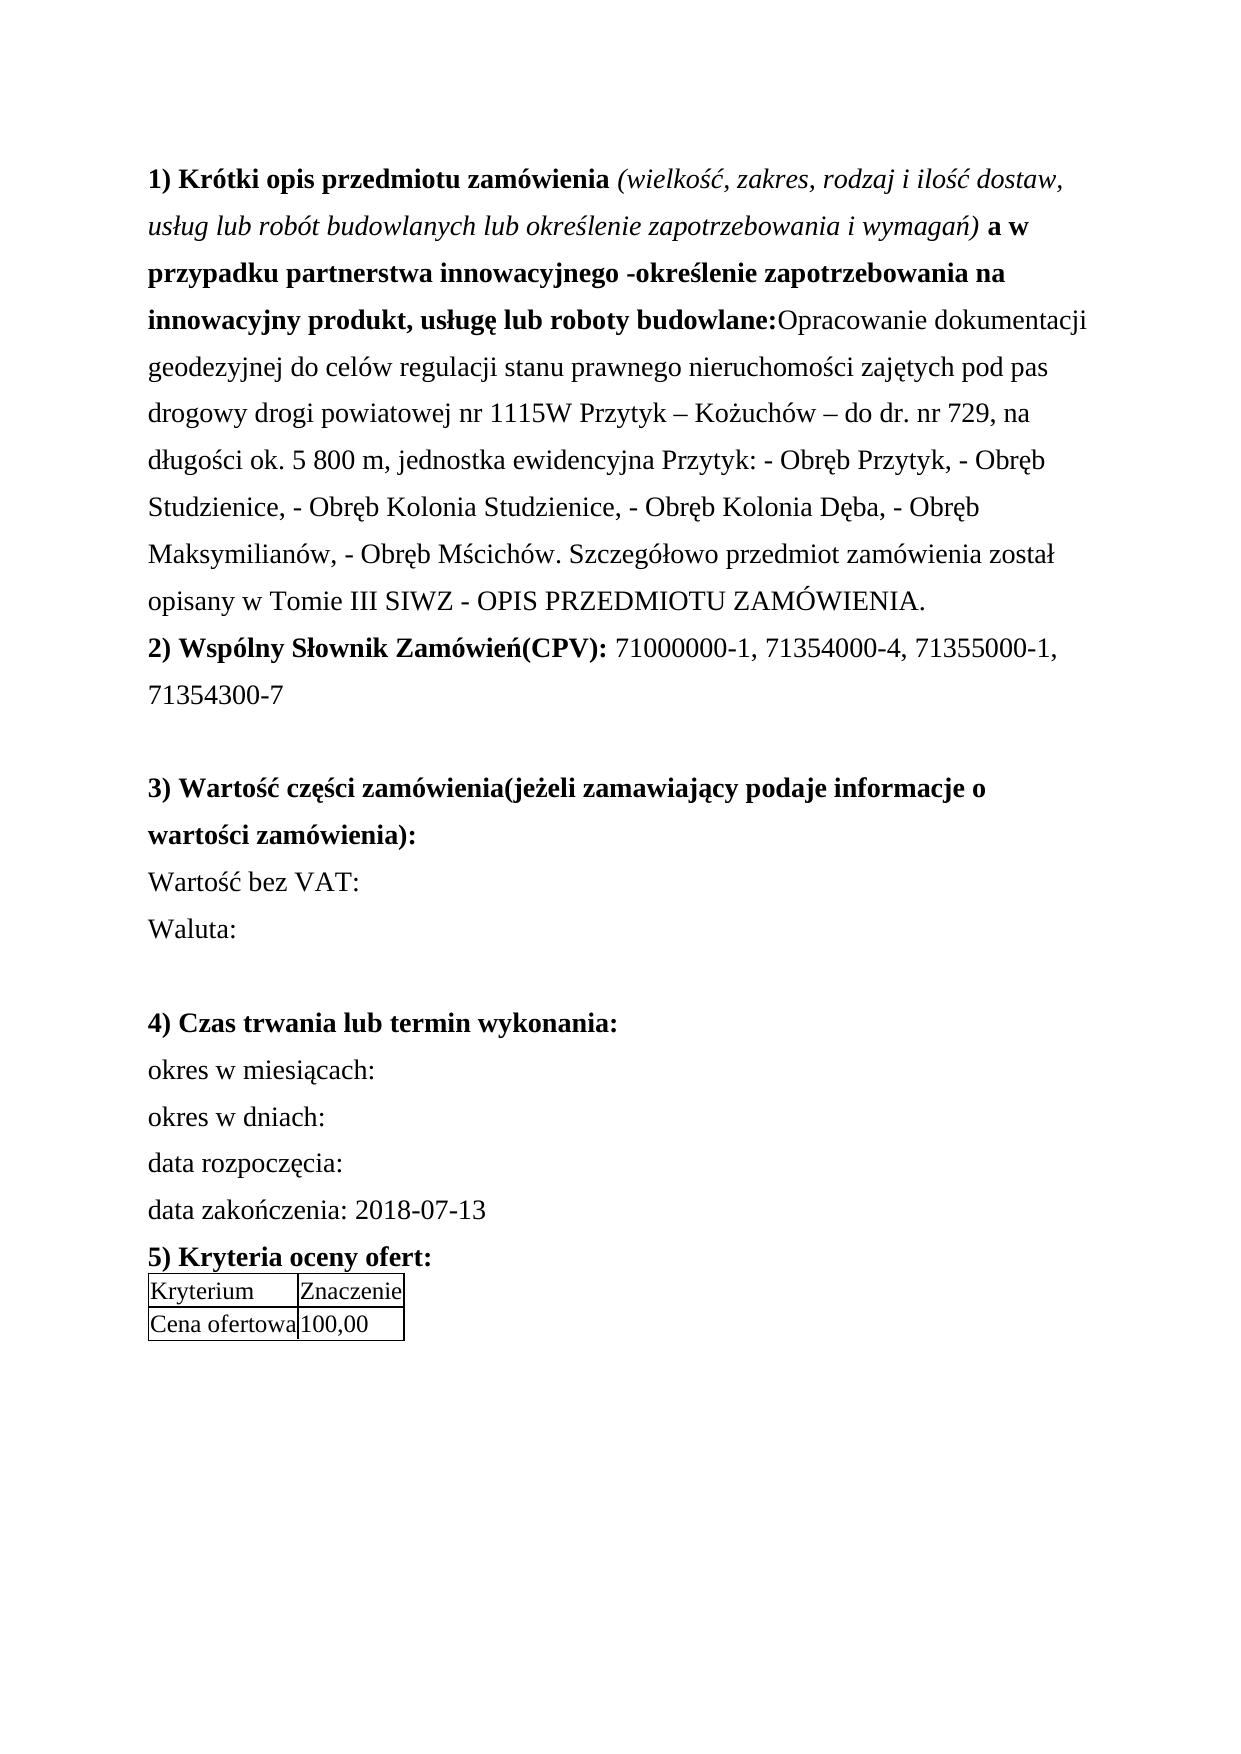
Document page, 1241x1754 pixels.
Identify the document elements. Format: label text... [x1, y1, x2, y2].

table_header Kryterium [149, 1274, 297, 1306]
table_cell Cena ofertowa [149, 1308, 297, 1339]
table_header Znaczenie [299, 1274, 403, 1306]
text 1) Krótki opis przedmiotu zamówienia (wielkość, zakres, rodzaj i ilość dostaw, usług lub robót budowlanych lub określenie zapotrzebowania i wymagań) a w przypadku partnerstwa innowacyjnego -określenie zapotrzebowania na innowacyjny produkt, usługę lub roboty budowlane:Opracowanie dokumentacji geodezyjnej do celów regulacji stanu prawnego nieruchomości zajętych pod pas drogowy drogi powiatowej nr 1115W Przytyk – Kożuchów – do dr. nr 729, na długości ok. 5 800 m, jednostka ewidencyjna Przytyk: - Obręb Przytyk, - Obręb Studzienice, - Obręb Kolonia Studzienice, - Obręb Kolonia Dęba, - Obręb Maksymilianów, - Obręb Mścichów. Szczegółowo przedmiot zamówienia został opisany w Tomie III SIWZ - OPIS PRZEDMIOTU ZAMÓWIENIA. 2) Wspólny Słownik Zamówień(CPV): 71000000-1, 71354000-4, 71355000-1, 71354300-7 3) Wartość części zamówienia(jeżeli zamawiający podaje informacje o wartości zamówienia): Wartość bez VAT: Waluta: 4) Czas trwania lub termin wykonania: okres w miesiącach: okres w dniach: data rozpoczęcia: data zakończenia: 2018-07-13 5) Kryteria oceny ofert: [148, 148, 1093, 1273]
table_cell 100,00 [299, 1308, 403, 1339]
